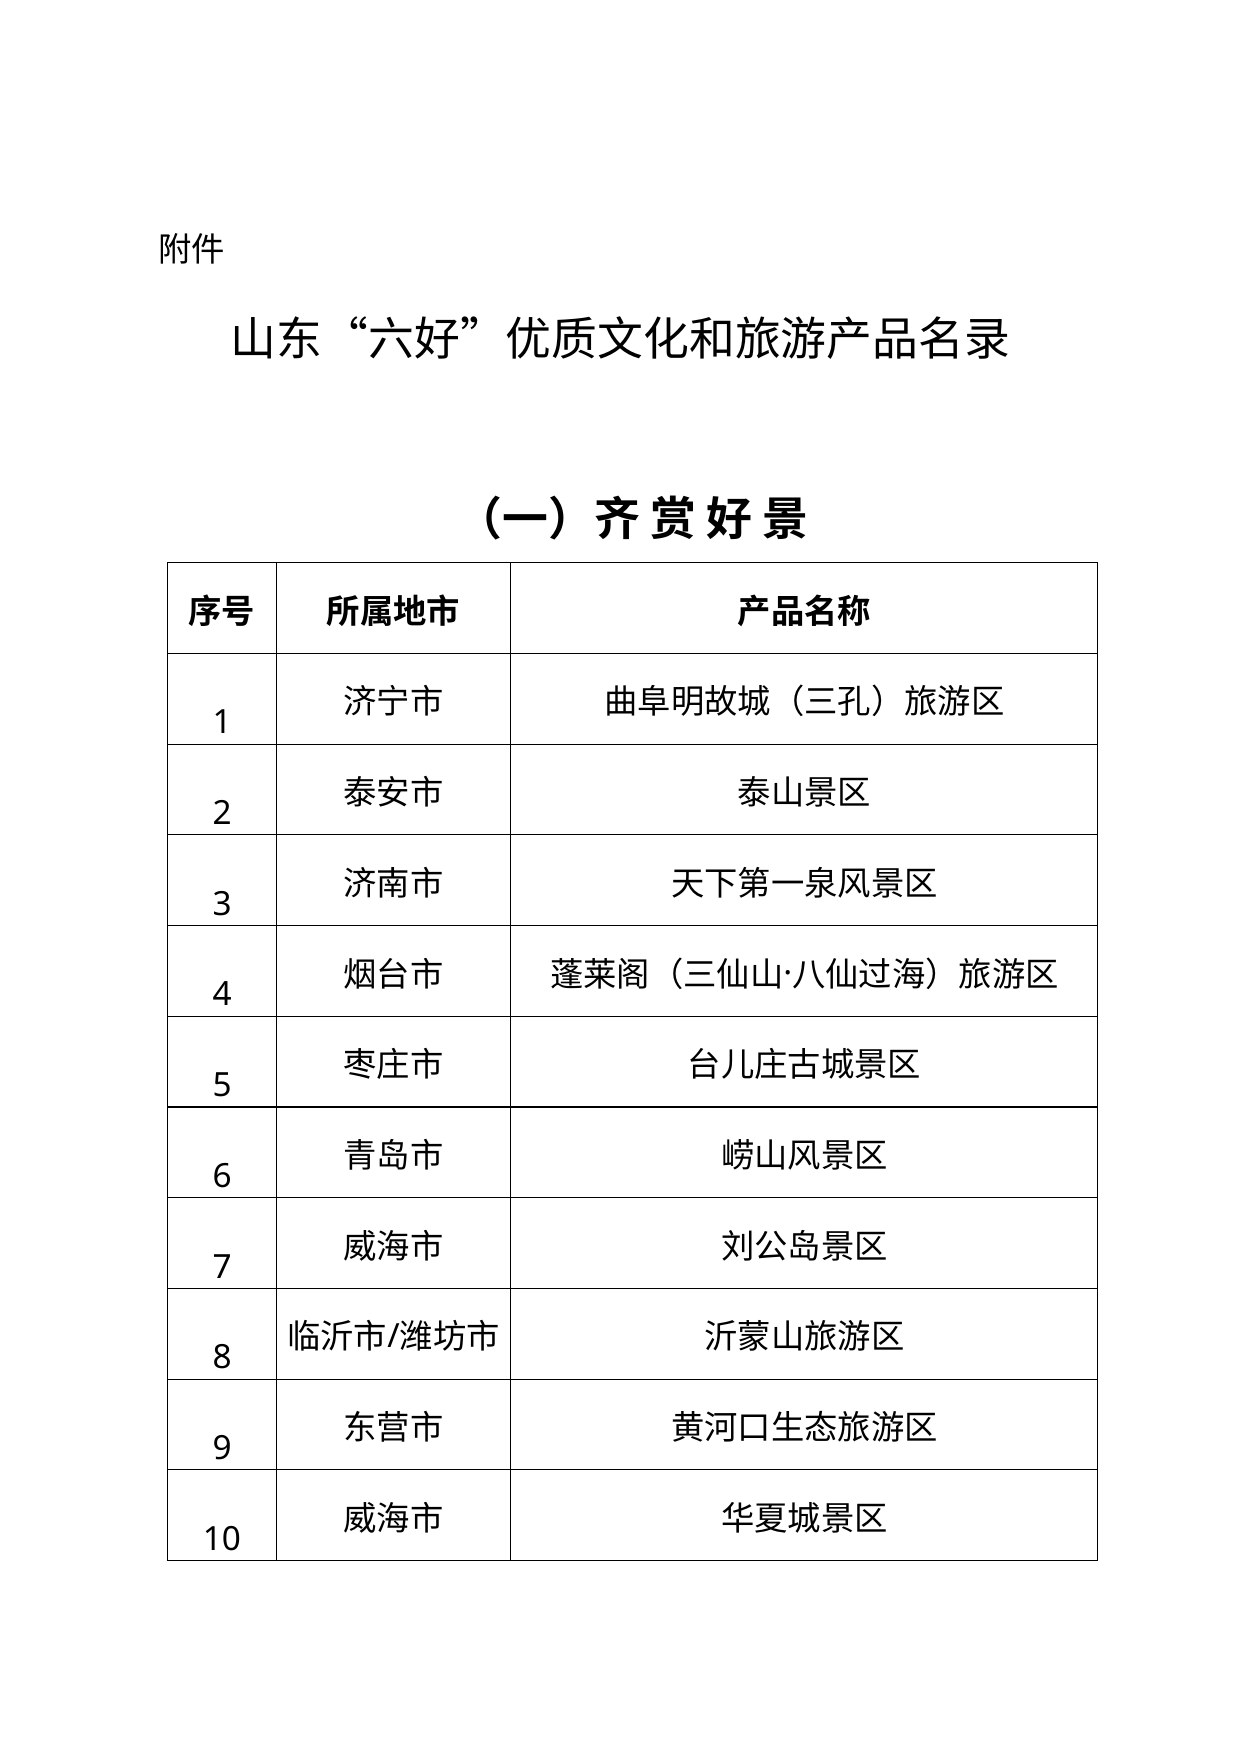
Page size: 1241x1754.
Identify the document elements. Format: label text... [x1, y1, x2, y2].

text 山东“六好”优质文化和旅游产品名录 [158, 291, 1082, 379]
table_cell 济南市 [277, 835, 510, 925]
table_cell 6 [168, 1108, 276, 1197]
table_cell 济宁市 [277, 654, 510, 743]
table_cell 威海市 [277, 1470, 510, 1560]
table_cell 威海市 [277, 1198, 510, 1288]
table_cell 序号 [168, 563, 276, 653]
table_cell 泰安市 [277, 745, 510, 834]
table_cell 刘公岛景区 [511, 1198, 1097, 1288]
table_cell 9 [168, 1380, 276, 1469]
text 附件 [158, 203, 1082, 291]
table_cell 枣庄市 [277, 1017, 510, 1106]
table_cell 崂山风景区 [511, 1108, 1097, 1197]
table_cell 2 [168, 745, 276, 834]
table_cell 华夏城景区 [511, 1470, 1097, 1560]
table_cell 曲阜明故城（三孔）旅游区 [511, 654, 1097, 743]
table_cell 东营市 [277, 1380, 510, 1469]
table_cell 3 [168, 835, 276, 925]
table_cell 烟台市 [277, 926, 510, 1016]
table_header （一）齐 赏 好 景 [167, 467, 1098, 562]
table_cell 5 [168, 1017, 276, 1106]
table_cell 临沂市/潍坊市 [277, 1289, 510, 1378]
table_cell 泰山景区 [511, 745, 1097, 834]
table_cell 天下第一泉风景区 [511, 835, 1097, 925]
table_cell 沂蒙山旅游区 [511, 1289, 1097, 1378]
table_cell 8 [168, 1289, 276, 1378]
table_cell 10 [168, 1470, 276, 1560]
table_cell 青岛市 [277, 1108, 510, 1197]
table_cell 所属地市 [277, 563, 510, 653]
table_cell 7 [168, 1198, 276, 1288]
table_cell 蓬莱阁（三仙山·八仙过海）旅游区 [511, 926, 1097, 1016]
table_cell 1 [168, 654, 276, 743]
table_cell 黄河口生态旅游区 [511, 1380, 1097, 1469]
table_cell 产品名称 [511, 563, 1097, 653]
table_cell 台儿庄古城景区 [511, 1017, 1097, 1106]
table_cell 4 [168, 926, 276, 1016]
